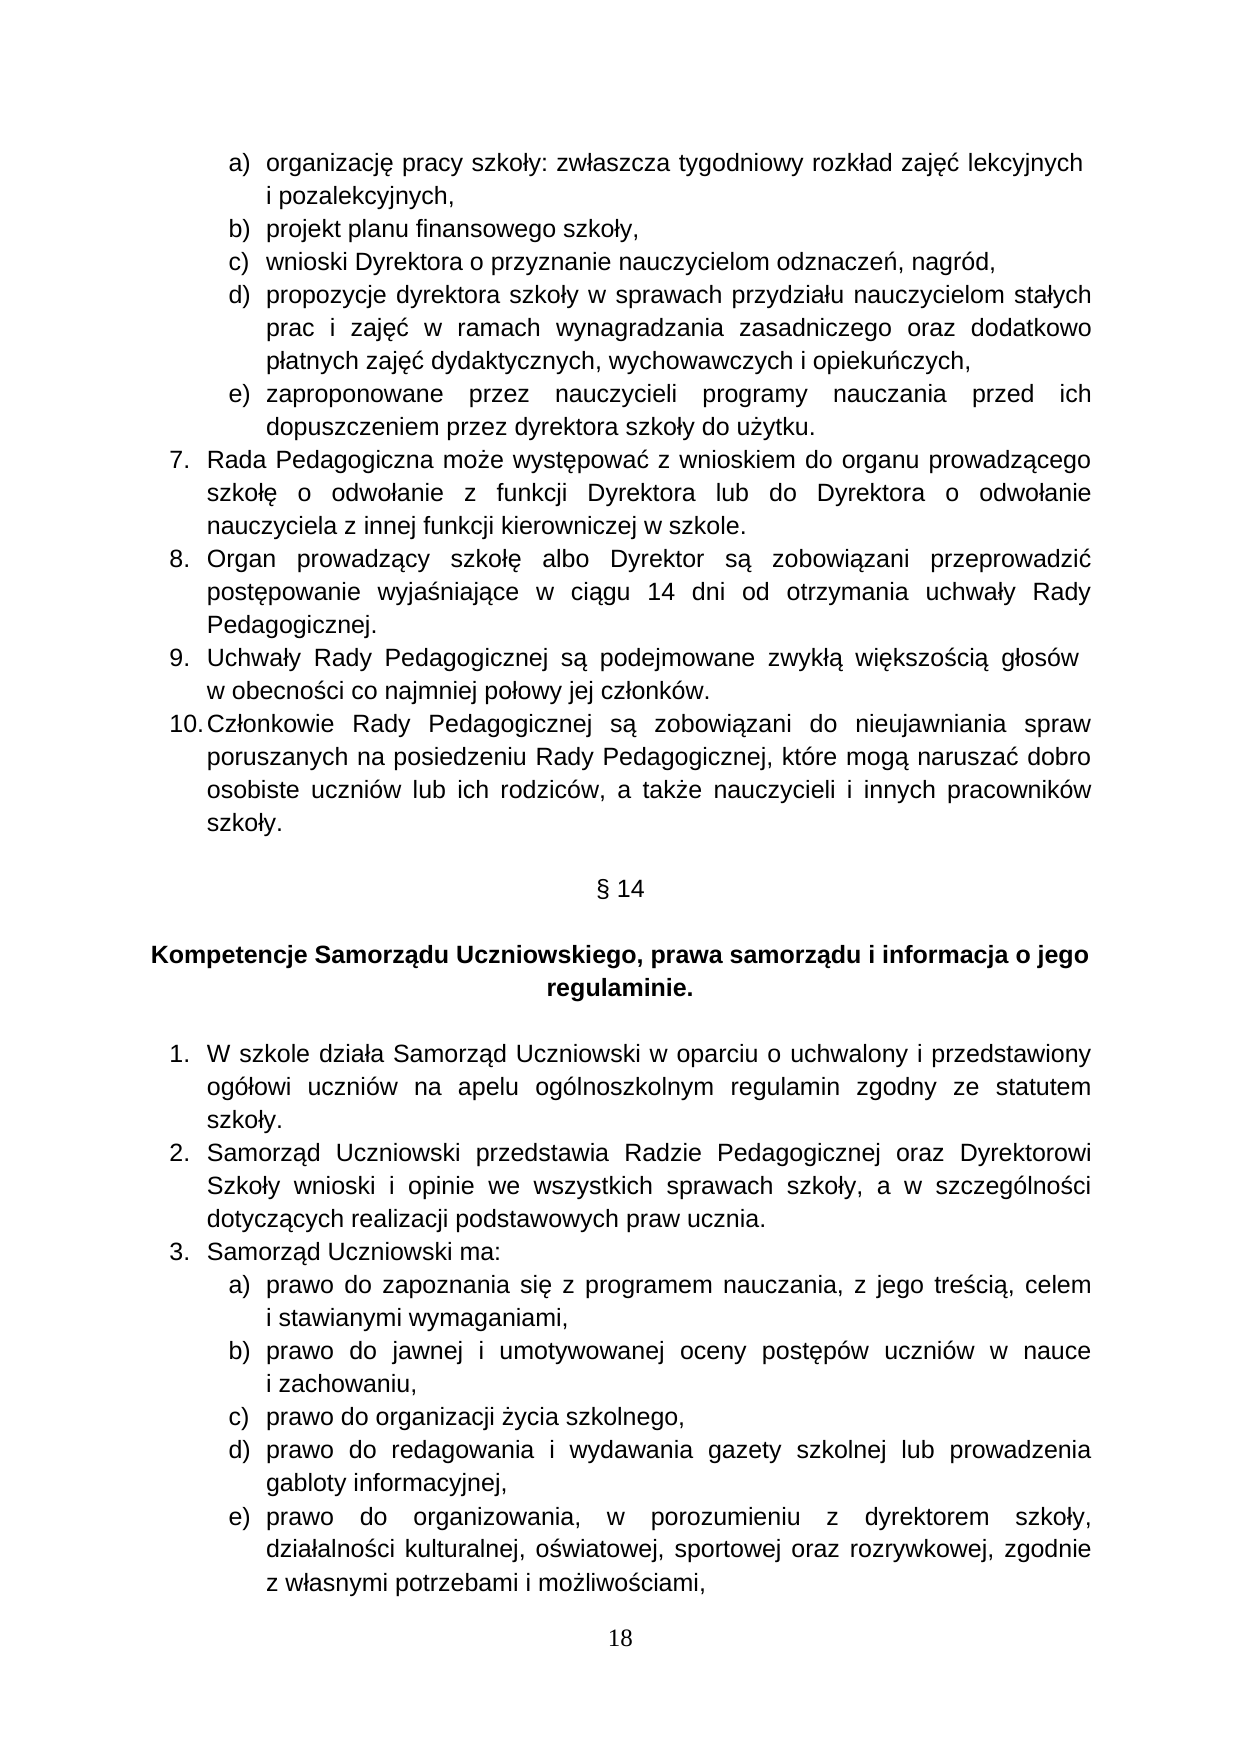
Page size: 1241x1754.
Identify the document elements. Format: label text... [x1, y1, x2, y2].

list zaproponowane przez nauczycieli programy nauczania przed ich dopuszczeniem przez dyrektora szkoły do użytku. [228, 379, 1093, 441]
list § 14 [148, 874, 1093, 903]
list prawo do jawnej i umotywowanej oceny postępów uczniów w nauce i zachowaniu, [228, 1336, 1093, 1398]
list prawo do organizacji życia szkolnego, [228, 1402, 1093, 1431]
list W szkole działa Samorząd Uczniowski w oparciu o uchwalony i przedstawiony ogółowi uczniów na apelu ogólnoszkolnym regulamin zgodny ze statutem szkoły. [169, 1039, 1093, 1134]
list Samorząd Uczniowski przedstawia Radzie Pedagogicznej oraz Dyrektorowi Szkoły wnioski i opinie we wszystkich sprawach szkoły, a w szczególności dotyczących realizacji podstawowych praw ucznia. [169, 1138, 1093, 1233]
list Członkowie Rady Pedagogicznej są zobowiązani do nieujawniania spraw poruszanych na posiedzeniu Rady Pedagogicznej, które mogą naruszać dobro osobiste uczniów lub ich rodziców, a także nauczycieli i innych pracowników szkoły. [169, 709, 1093, 837]
list propozycje dyrektora szkoły w sprawach przydziału nauczycielom stałych prac i zajęć w ramach wynagradzania zasadniczego oraz dodatkowo płatnych zajęć dydaktycznych, wychowawczych i opiekuńczych, [228, 280, 1093, 374]
list prawo do organizowania, w porozumieniu z dyrektorem szkoły, działalności kulturalnej, oświatowej, sportowej oraz rozrywkowej, zgodnie z własnymi potrzebami i możliwościami, [228, 1501, 1093, 1596]
list Samorząd Uczniowski ma: [169, 1237, 1093, 1266]
list Uchwały Rady Pedagogicznej są podejmowane zwykłą większością głosów w obecności co najmniej połowy jej członków. [169, 643, 1093, 705]
list organizację pracy szkoły: zwłaszcza tygodniowy rozkład zajęć lekcyjnych i pozalekcyjnych, [228, 148, 1093, 209]
list prawo do redagowania i wydawania gazety szkolnej lub prowadzenia gabloty informacyjnej, [228, 1435, 1093, 1497]
list wnioski Dyrektora o przyznanie nauczycielom odznaczeń, nagród, [228, 247, 1093, 275]
list Organ prowadzący szkołę albo Dyrektor są zobowiązani przeprowadzić postępowanie wyjaśniające w ciągu 14 dni od otrzymania uchwały Rady Pedagogicznej. [169, 544, 1093, 639]
list Rada Pedagogiczna może występować z wnioskiem do organu prowadzącego szkołę o odwołanie z funkcji Dyrektora lub do Dyrektora o odwołanie nauczyciela z innej funkcji kierowniczej w szkole. [169, 445, 1093, 539]
list prawo do zapoznania się z programem nauczania, z jego treścią, celem i stawianymi wymaganiami, [228, 1270, 1093, 1332]
list projekt planu finansowego szkoły, [228, 214, 1093, 242]
text Kompetencje Samorządu Uczniowskiego, prawa samorządu i informacja o jego regulaminie. [148, 940, 1093, 1002]
